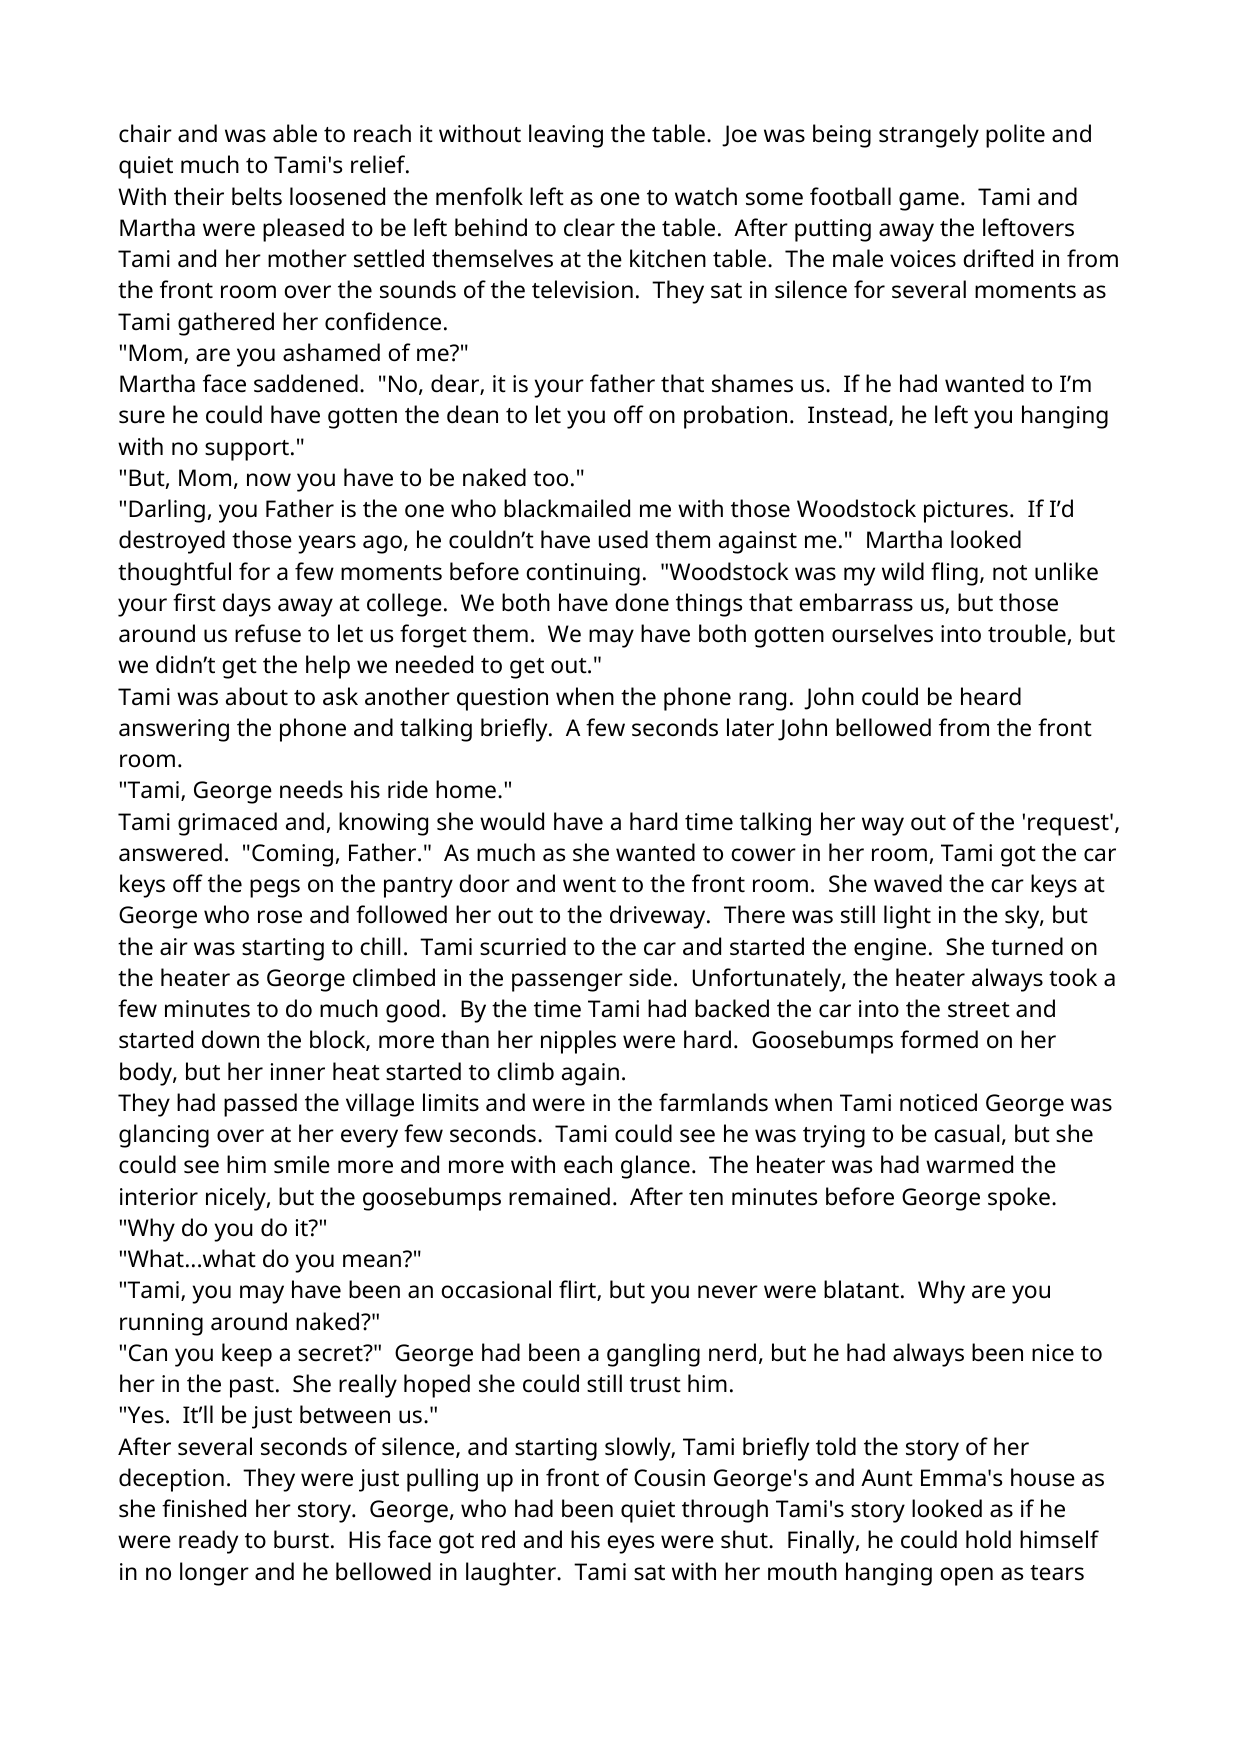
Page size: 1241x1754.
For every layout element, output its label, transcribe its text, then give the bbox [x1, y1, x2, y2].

text "Can you keep a secret?" George had been a gangling nerd, but he had always been nice to her in the past. She really hoped she could still trust him. [118, 1337, 1122, 1399]
text Tami was about to ask another question when the phone rang. John could be heard answering the phone and talking briefly. A few seconds later John bellowed from the front room. [118, 681, 1122, 774]
text Martha face saddened. "No, dear, it is your father that shames us. If he had wanted to I’m sure he could have gotten the dean to let you off on probation. Instead, he left you hanging with no support." [118, 368, 1122, 462]
text "What...what do you mean?" [118, 1243, 1122, 1274]
text "Mom, are you ashamed of me?" [118, 337, 1122, 368]
text "Why do you do it?" [118, 1212, 1122, 1243]
text "Yes. It’ll be just between us." [118, 1399, 1122, 1431]
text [118, 118, 1122, 181]
text With their belts loosened the menfolk left as one to watch some football game. Tami and Martha were pleased to be left behind to clear the table. After putting away the leftovers Tami and her mother settled themselves at the kitchen table. The male voices drifted in from the front room over the sounds of the television. They sat in silence for several moments as Tami gathered her confidence. [118, 181, 1122, 337]
text "But, Mom, now you have to be naked too." [118, 462, 1122, 493]
text They had passed the village limits and were in the farmlands when Tami noticed George was glancing over at her every few seconds. Tami could see he was trying to be casual, but she could see him smile more and more with each glance. The heater was had warmed the interior nicely, but the goosebumps remained. After ten minutes before George spoke. [118, 1087, 1122, 1212]
text "Tami, you may have been an occasional flirt, but you never were blatant. Why are you running around naked?" [118, 1274, 1122, 1337]
text "Darling, you Father is the one who blackmailed me with those Woodstock pictures. If I’d destroyed those years ago, he couldn’t have used them against me." Martha looked thoughtful for a few moments before continuing. "Woodstock was my wild fling, not unlike your first days away at college. We both have done things that embarrass us, but those around us refuse to let us forget them. We may have both gotten ourselves into trouble, but we didn’t get the help we needed to get out." [118, 493, 1122, 681]
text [118, 1431, 1122, 1587]
text Tami grimaced and, knowing she would have a hard time talking her way out of the 'request', answered. "Coming, Father." As much as she wanted to cower in her room, Tami got the car keys off the pegs on the pantry door and went to the front room. She waved the car keys at George who rose and followed her out to the driveway. There was still light in the sky, but the air was starting to chill. Tami scurried to the car and started the engine. She turned on the heater as George climbed in the passenger side. Unfortunately, the heater always took a few minutes to do much good. By the time Tami had backed the car into the street and started down the block, more than her nipples were hard. Goosebumps formed on her body, but her inner heat started to climb again. [118, 806, 1122, 1087]
text "Tami, George needs his ride home." [118, 774, 1122, 806]
